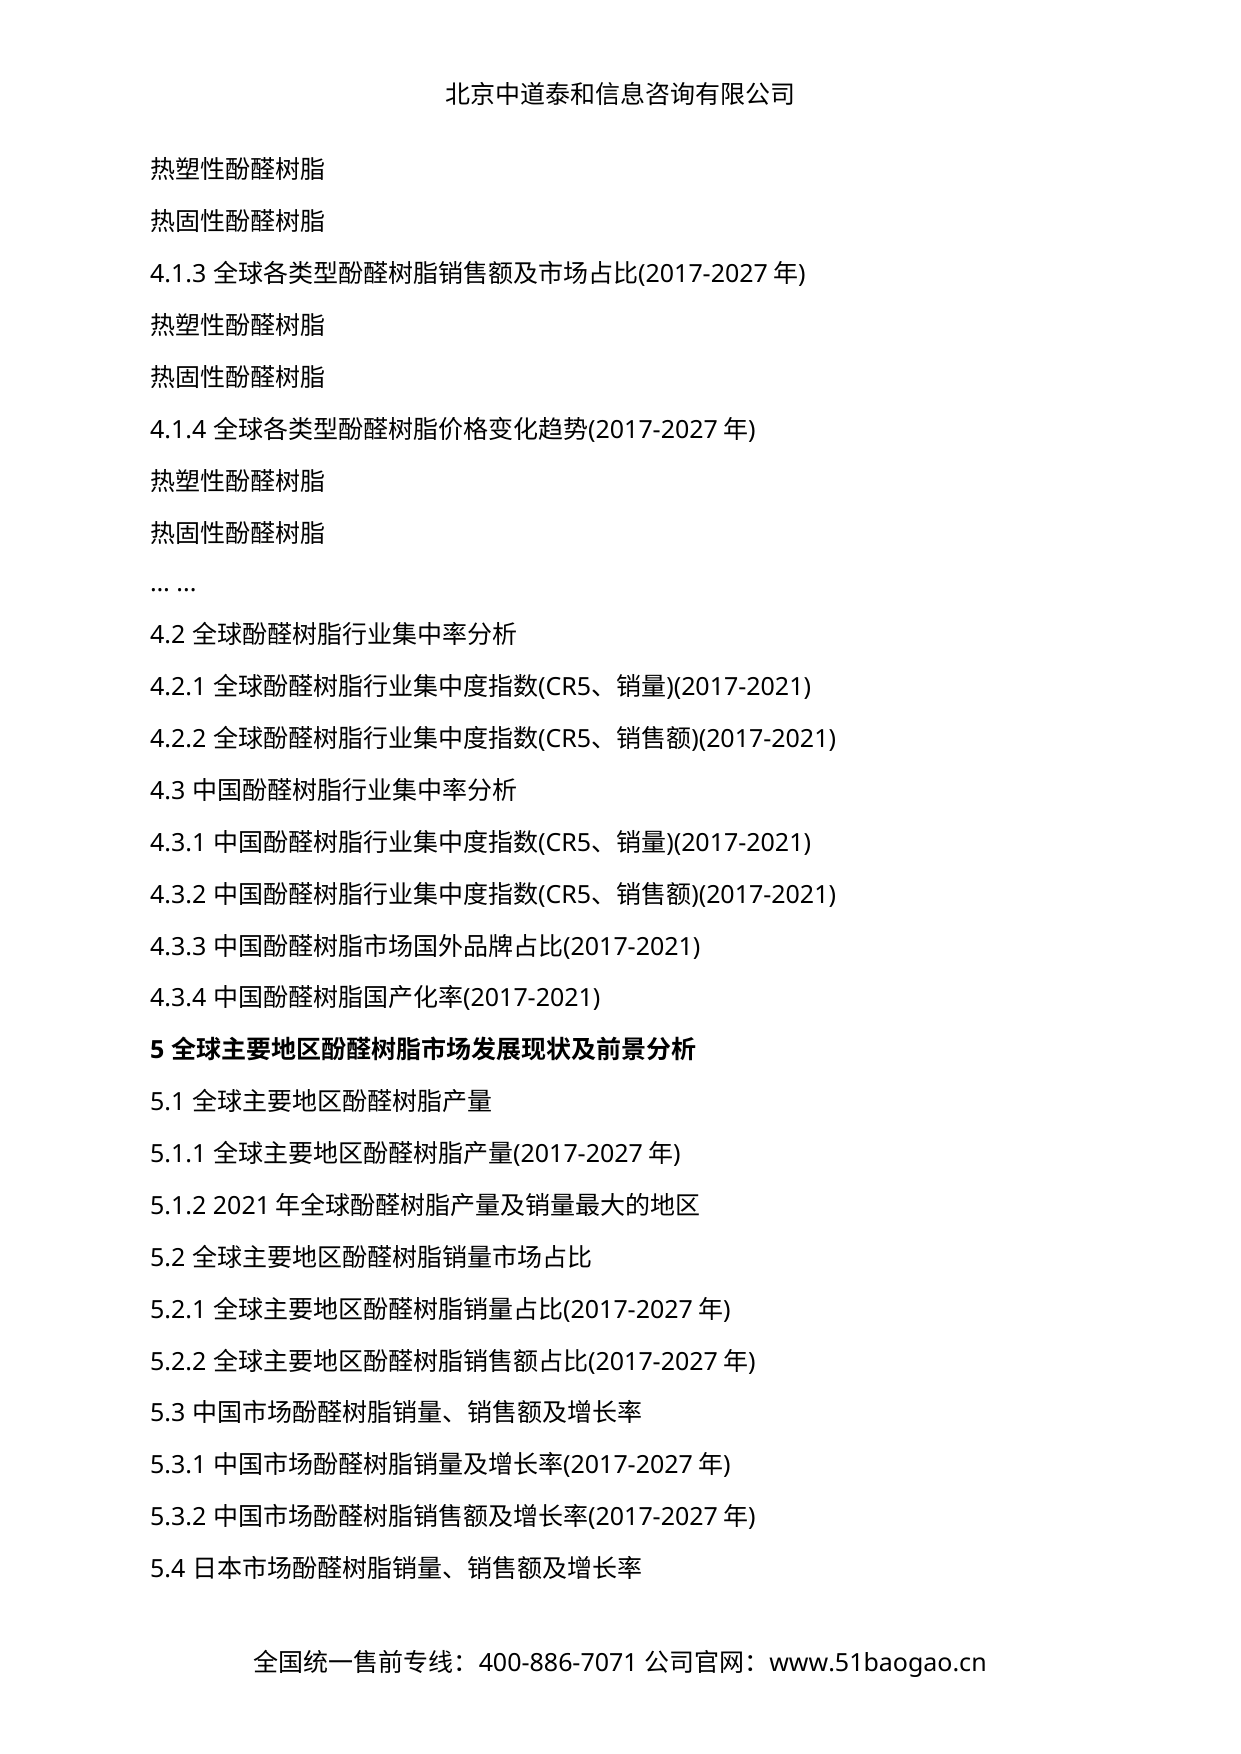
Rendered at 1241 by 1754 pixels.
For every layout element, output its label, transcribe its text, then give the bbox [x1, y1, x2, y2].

text 4.1.4 全球各类型酚醛树脂价格变化趋势(2017-2027年) [150, 409, 1090, 446]
text 4.3 中国酚醛树脂行业集中率分析 [150, 770, 1090, 807]
text 热固性酚醛树脂 [150, 513, 1090, 549]
text 5.3 中国市场酚醛树脂销量、销售额及增长率 [150, 1393, 1090, 1429]
text 5.3.1 中国市场酚醛树脂销量及增长率(2017-2027年) [150, 1445, 1090, 1481]
text 5.2.1 全球主要地区酚醛树脂销量占比(2017-2027年) [150, 1289, 1090, 1325]
text 5.2.2 全球主要地区酚醛树脂销售额占比(2017-2027年) [150, 1341, 1090, 1377]
text 4.3.3 中国酚醛树脂市场国外品牌占比(2017-2021) [150, 926, 1090, 962]
text 4.3.2 中国酚醛树脂行业集中度指数(CR5、销售额)(2017-2021) [150, 874, 1090, 910]
text 4.2.2 全球酚醛树脂行业集中度指数(CR5、销售额)(2017-2021) [150, 718, 1090, 755]
text 热塑性酚醛树脂 [150, 306, 1090, 342]
text 热塑性酚醛树脂 [150, 150, 1090, 186]
text 5.3.2 中国市场酚醛树脂销售额及增长率(2017-2027年) [150, 1497, 1090, 1533]
text 5 全球主要地区酚醛树脂市场发展现状及前景分析 [150, 1030, 1090, 1066]
text 4.3.1 中国酚醛树脂行业集中度指数(CR5、销量)(2017-2021) [150, 822, 1090, 858]
text 热塑性酚醛树脂 [150, 461, 1090, 497]
text 4.2 全球酚醛树脂行业集中率分析 [150, 615, 1090, 651]
text 热固性酚醛树脂 [150, 357, 1090, 394]
text 5.1.2 2021年全球酚醛树脂产量及销量最大的地区 [150, 1185, 1090, 1222]
text 4.2.1 全球酚醛树脂行业集中度指数(CR5、销量)(2017-2021) [150, 667, 1090, 703]
text 热固性酚醛树脂 [150, 202, 1090, 238]
text 5.2 全球主要地区酚醛树脂销量市场占比 [150, 1237, 1090, 1273]
text 5.1.1 全球主要地区酚醛树脂产量(2017-2027年) [150, 1133, 1090, 1170]
text 5.1 全球主要地区酚醛树脂产量 [150, 1082, 1090, 1118]
text … ... [150, 565, 1090, 599]
text 5.4 日本市场酚醛树脂销量、销售额及增长率 [150, 1548, 1090, 1585]
text 4.3.4 中国酚醛树脂国产化率(2017-2021) [150, 978, 1090, 1014]
text 4.1.3 全球各类型酚醛树脂销售额及市场占比(2017-2027年) [150, 254, 1090, 290]
